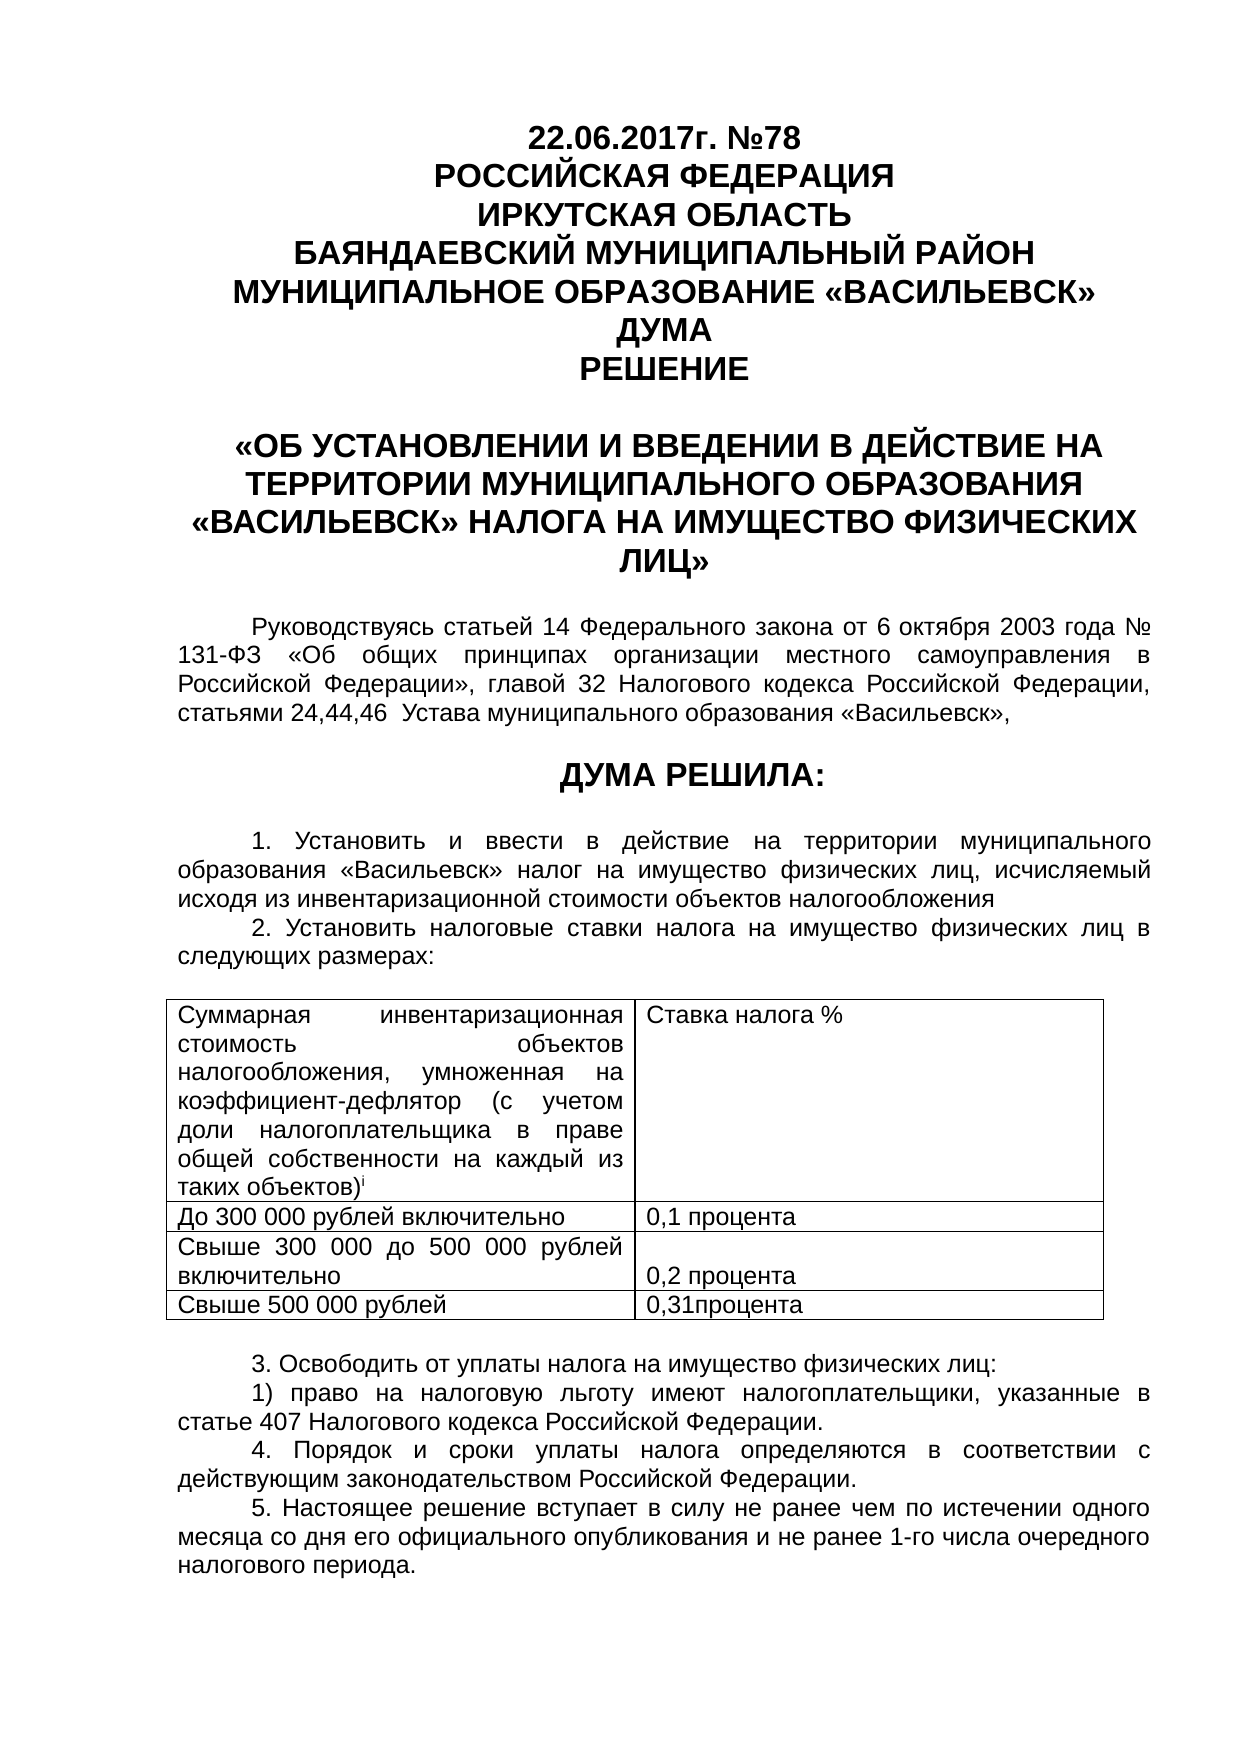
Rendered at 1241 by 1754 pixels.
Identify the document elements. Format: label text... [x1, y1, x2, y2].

table_header Суммарная инвентаризационная стоимость объектов налогообложения, умноженная на коэффициент-дефлятор (с учетом доли налогоплательщика в праве общей собственности на каждый из таких объектов) [167, 1000, 634, 1201]
text 4. Порядок и сроки уплаты налога определяются в соответствии с действующим законодательством Российской Федерации. [177, 1435, 1152, 1493]
text 3. Освободить от уплаты налога на имущество физических лиц: [177, 1349, 1152, 1378]
text ИРКУТСКАЯ ОБЛАСТЬ [177, 195, 1152, 233]
text «ОБ УСТАНОВЛЕНИИ И ВВЕДЕНИИ В ДЕЙСТВИЕ НА ТЕРРИТОРИИ МУНИЦИПАЛЬНОГО ОБРАЗОВАНИЯ «ВАСИЛЬЕВСК» НАЛОГА НА ИМУЩЕСТВО ФИЗИЧЕСКИХ ЛИЦ» [177, 426, 1152, 579]
table_cell 0,1 процента [636, 1202, 1103, 1231]
table_cell 0,31процента [636, 1291, 1103, 1319]
text 5. Настоящее решение вступает в силу не ранее чем по истечении одного месяца со дня его официального опубликования и не ранее 1-го числа очередного налогового периода. [177, 1493, 1152, 1579]
table_header Ставка налога % [636, 1000, 1103, 1201]
text 1) право на налоговую льготу имеют налогоплательщики, указанные в статье 407 Налогового кодекса Российской Федерации. [177, 1378, 1152, 1435]
table_cell 0,2 процента [636, 1232, 1103, 1289]
text ДУМА [177, 310, 1152, 349]
table_cell До 300 000 рублей включительно [167, 1202, 634, 1231]
text РЕШЕНИЕ [177, 349, 1152, 387]
text 2. Установить налоговые ставки налога на имущество физических лиц в следующих размерах: [177, 913, 1152, 970]
text БАЯНДАЕВСКИЙ МУНИЦИПАЛЬНЫЙ РАЙОН [177, 233, 1152, 272]
text РОССИЙСКАЯ ФЕДЕРАЦИЯ [177, 157, 1152, 195]
text 22.06.2017г. №78 [177, 118, 1152, 157]
text 1. Установить и ввести в действие на территории муниципального образования «Васильевск» налог на имущество физических лиц, исчисляемый исходя из инвентаризационной стоимости объектов налогообложения [177, 826, 1152, 913]
text ДУМА РЕШИЛА: [177, 756, 1152, 794]
table_cell Свыше 300 000 до 500 000 рублей включительно [167, 1232, 634, 1289]
table_cell Свыше 500 000 рублей [167, 1291, 634, 1319]
text Руководствуясь статьей 14 Федерального закона от 6 октября 2003 года № 131-ФЗ «Об общих принципах организации местного самоуправления в Российской Федерации», главой 32 Налогового кодекса Российской Федерации, статьями 24,44,46 Устава муниципального образования «Васильевск», [177, 612, 1152, 727]
text МУНИЦИПАЛЬНОЕ ОБРАЗОВАНИЕ «ВАСИЛЬЕВСК» [177, 272, 1152, 310]
